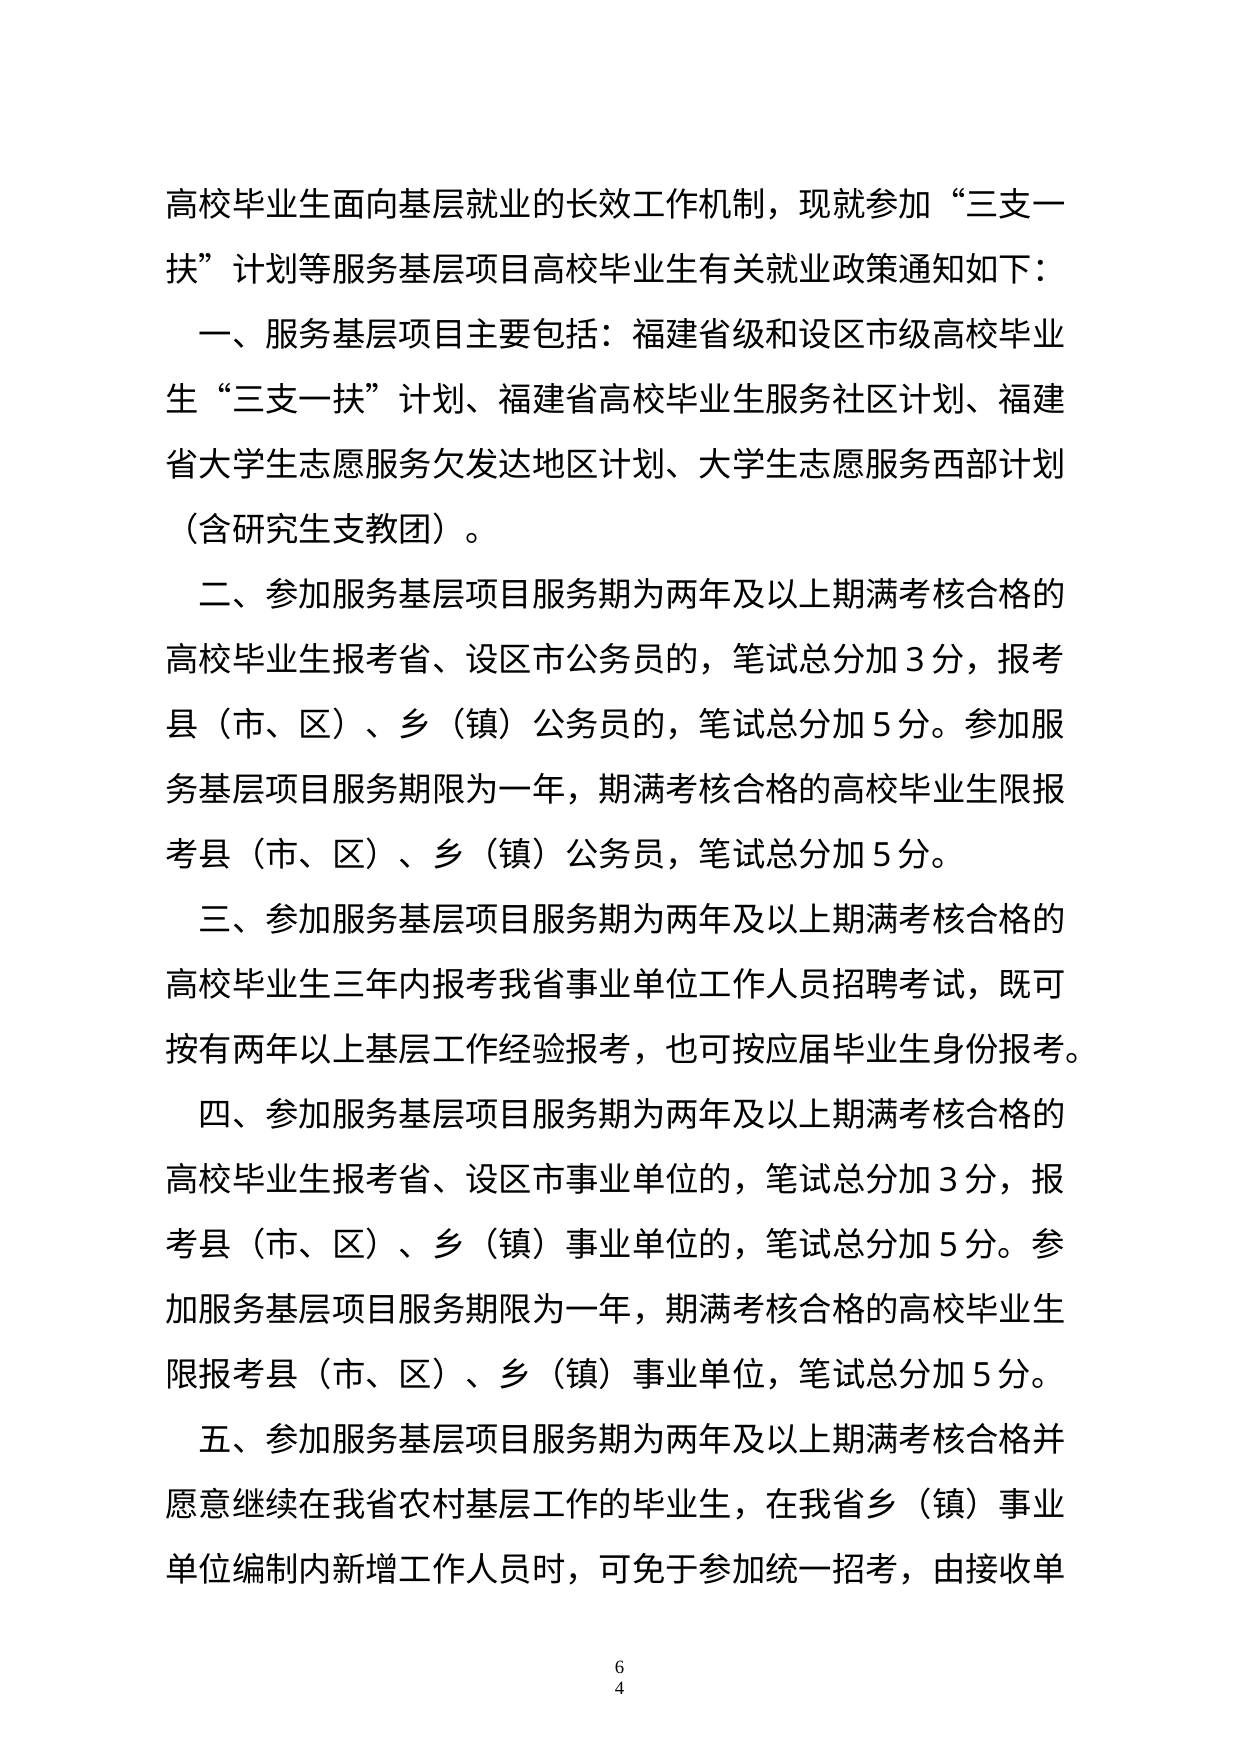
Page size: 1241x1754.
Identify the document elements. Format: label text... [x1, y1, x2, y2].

text 三、参加服务基层项目服务期为两年及以上期满考核合格的高校毕业生三年内报考我省事业单位工作人员招聘考试，既可按有两年以上基层工作经验报考，也可按应届毕业生身份报考。 [165, 884, 1075, 1079]
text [165, 1404, 1075, 1599]
text 一、服务基层项目主要包括：福建省级和设区市级高校毕业生“三支一扶”计划、福建省高校毕业生服务社区计划、福建省大学生志愿服务欠发达地区计划、大学生志愿服务西部计划（含研究生支教团）。 [165, 299, 1075, 559]
text 二、参加服务基层项目服务期为两年及以上期满考核合格的高校毕业生报考省、设区市公务员的，笔试总分加3分，报考县（市、区）、乡（镇）公务员的，笔试总分加5分。参加服务基层项目服务期限为一年，期满考核合格的高校毕业生限报考县（市、区）、乡（镇）公务员，笔试总分加5分。 [165, 559, 1075, 884]
text 四、参加服务基层项目服务期为两年及以上期满考核合格的高校毕业生报考省、设区市事业单位的，笔试总分加3分，报考县（市、区）、乡（镇）事业单位的，笔试总分加5分。参加服务基层项目服务期限为一年，期满考核合格的高校毕业生限报考县（市、区）、乡（镇）事业单位，笔试总分加5分。 [165, 1079, 1075, 1404]
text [165, 169, 1075, 299]
